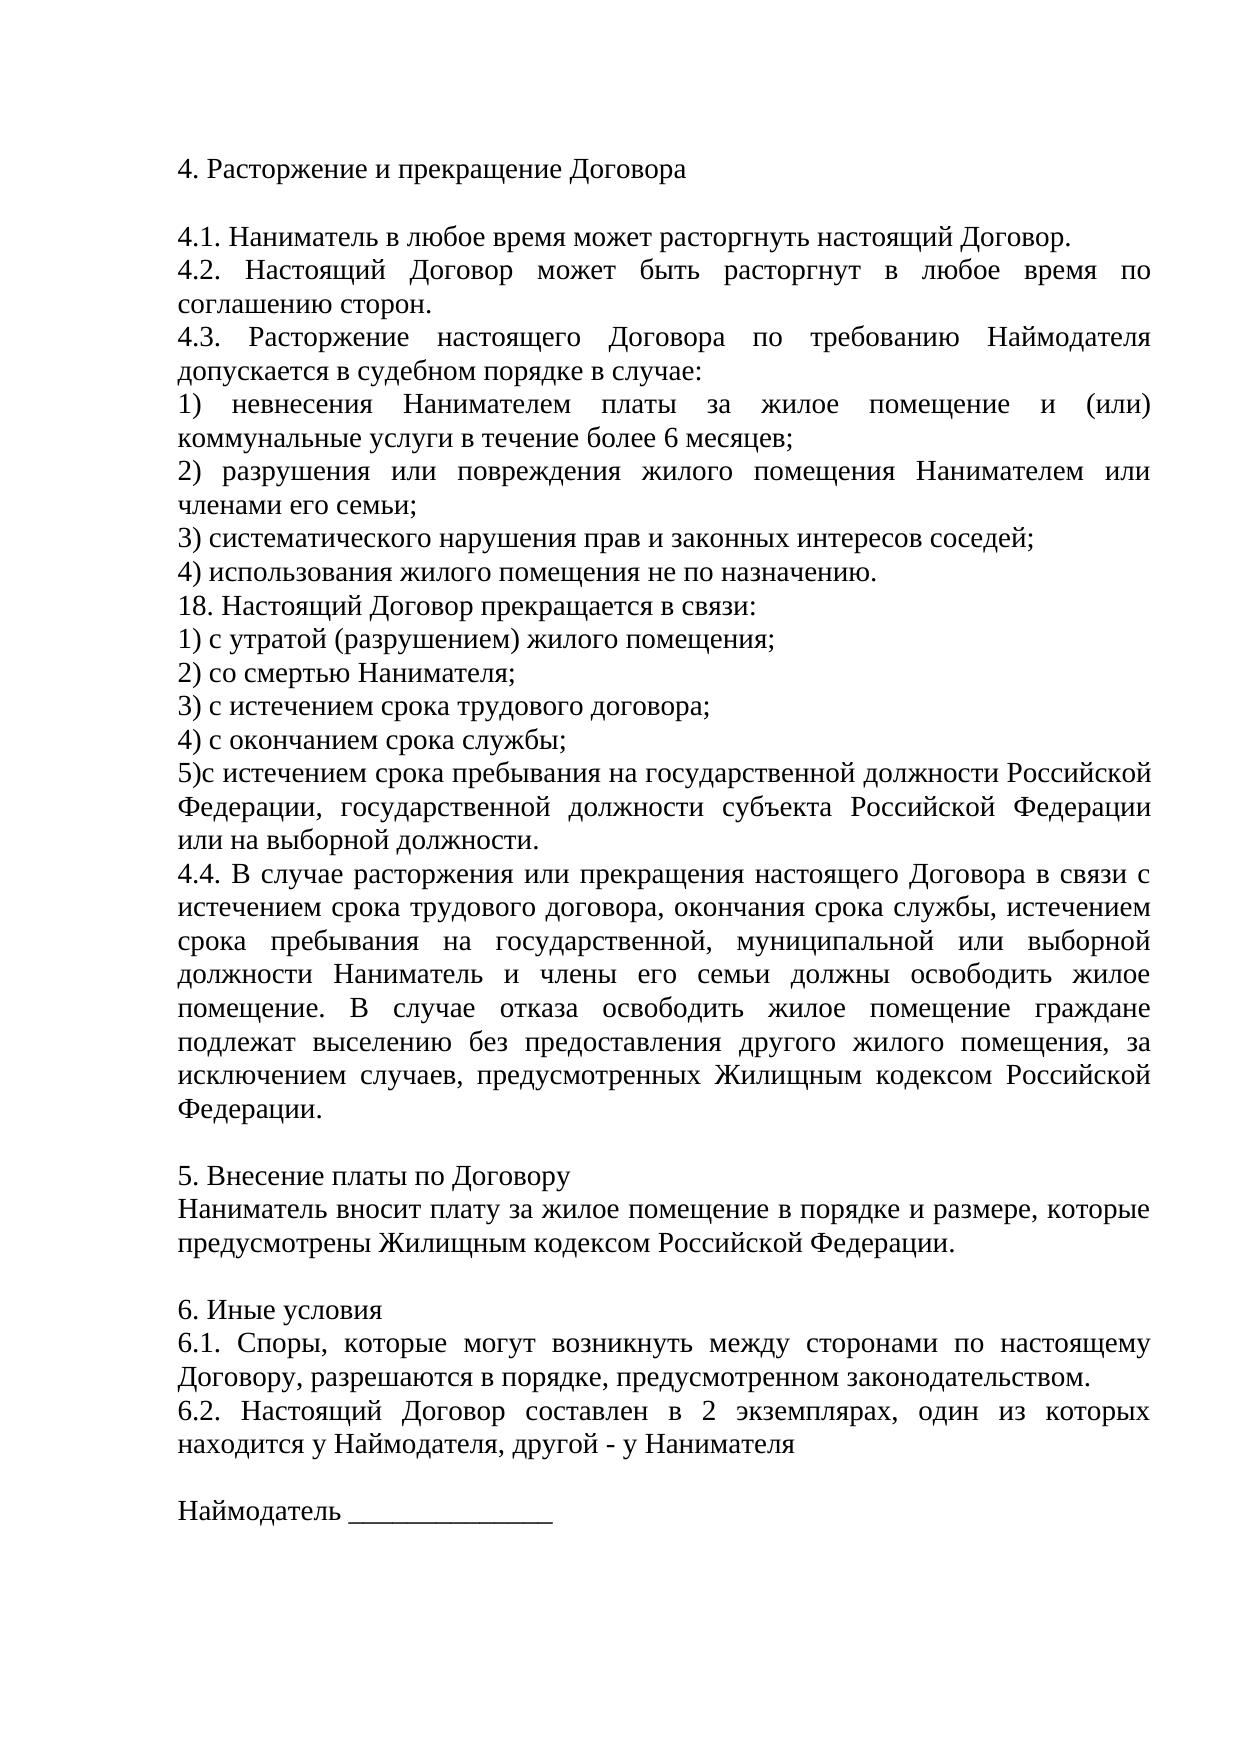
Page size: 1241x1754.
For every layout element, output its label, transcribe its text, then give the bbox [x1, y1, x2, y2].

text 4.3. Расторжение настоящего Договора по требованию Наймодателя допускается в судебном порядке в случае: [177, 319, 1152, 386]
text 4.2. Настоящий Договор может быть расторгнут в любое время по соглашению сторон. [177, 252, 1152, 319]
text Наймодатель ______________ [177, 1493, 1152, 1527]
text 18. Настоящий Договор прекращается в связи: [177, 588, 1152, 621]
text 2) разрушения или повреждения жилого помещения Нанимателем или членами его семьи; [177, 453, 1152, 521]
text 1) невнесения Нанимателем платы за жилое помещение и (или) коммунальные услуги в течение более 6 месяцев; [177, 386, 1152, 453]
text 6.1. Споры, которые могут возникнуть между сторонами по настоящему Договору, разрешаются в порядке, предусмотренном законодательством. [177, 1326, 1152, 1393]
text 5)с истечением срока пребывания на государственной должности Российской Федерации, государственной должности субъекта Российской Федерации или на выборной должности. [177, 755, 1152, 856]
text 6.2. Настоящий Договор составлен в 2 экземплярах, один из которых находится у Наймодателя, другой - у Нанимателя [177, 1393, 1152, 1460]
text 4. Расторжение и прекращение Договора [177, 152, 1152, 185]
text 5. Внесение платы по Договору [177, 1158, 1152, 1191]
text 3) систематического нарушения прав и законных интересов соседей; [177, 521, 1152, 554]
text 1) с утратой (разрушением) жилого помещения; [177, 621, 1152, 655]
text 4.1. Наниматель в любое время может расторгнуть настоящий Договор. [177, 219, 1152, 252]
text 4) с окончанием срока службы; [177, 722, 1152, 755]
text 6. Иные условия [177, 1292, 1152, 1326]
text 4) использования жилого помещения не по назначению. [177, 554, 1152, 588]
text 3) с истечением срока трудового договора; [177, 688, 1152, 722]
text 2) со смертью Нанимателя; [177, 655, 1152, 688]
text 4.4. В случае расторжения или прекращения настоящего Договора в связи с истечением срока трудового договора, окончания срока службы, истечением срока пребывания на государственной, муниципальной или выборной должности Наниматель и члены его семьи должны освободить жилое помещение. В случае отказа освободить жилое помещение граждане подлежат выселению без предоставления другого жилого помещения, за исключением случаев, предусмотренных Жилищным кодексом Российской Федерации. [177, 856, 1152, 1124]
text Наниматель вносит плату за жилое помещение в порядке и размере, которые предусмотрены Жилищным кодексом Российской Федерации. [177, 1191, 1152, 1258]
